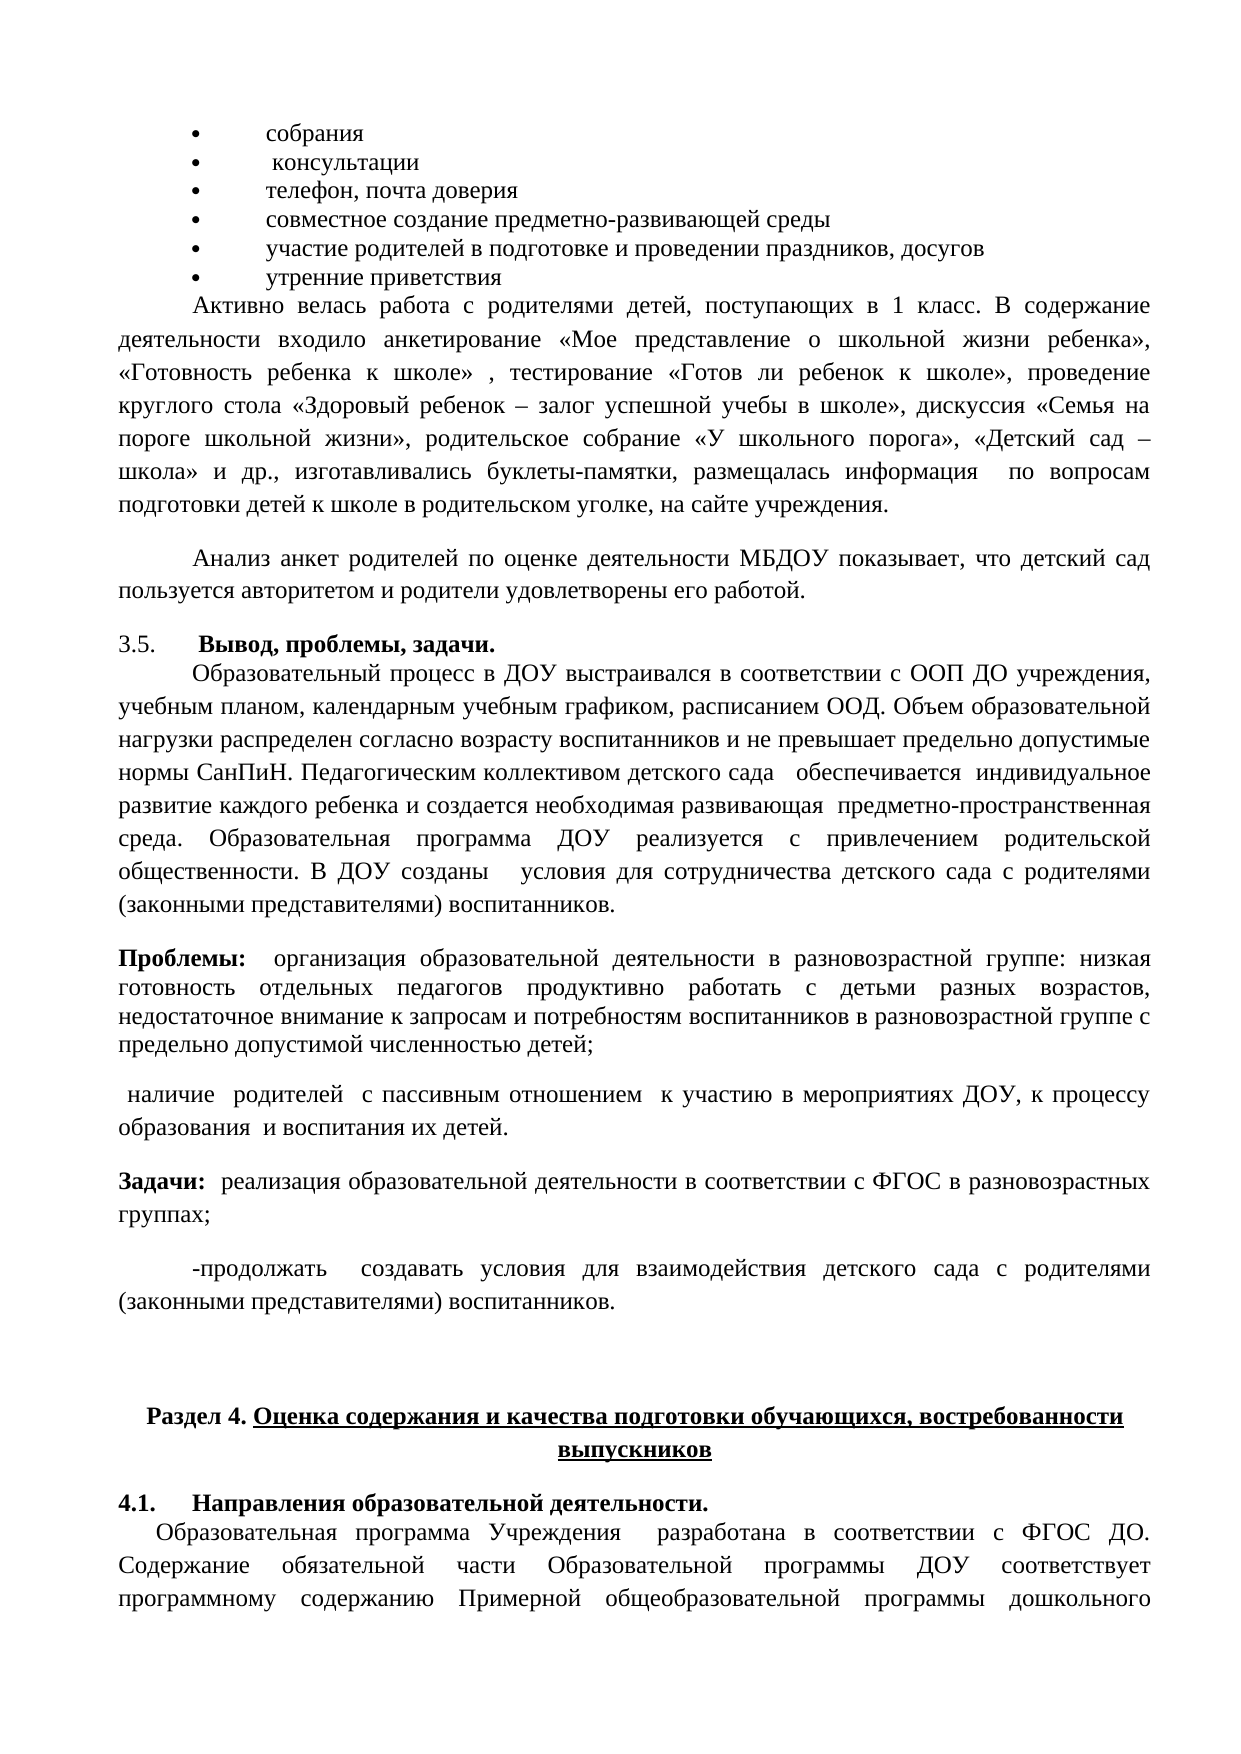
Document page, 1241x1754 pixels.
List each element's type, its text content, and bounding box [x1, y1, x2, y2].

text Задачи: реализация образовательной деятельности в соответствии с ФГОС в разновозрастных группах; [118, 1166, 1152, 1228]
text наличие родителей с пассивным отношением к участию в мероприятиях ДОУ, к процессу образования и воспитания их детей. [118, 1079, 1152, 1141]
text Образовательный процесс в ДОУ выстраивался в соответствии с ООП ДО учреждения, учебным планом, календарным учебным графиком, расписанием ООД. Объем образовательной нагрузки распределен согласно возрасту воспитанников и не превышает предельно допустимые нормы СанПиН. Педагогическим коллективом детского сада обеспечивается индивидуальное развитие каждого ребенка и создается необходимая развивающая предметно-пространственная среда. Образовательная программа ДОУ реализуется с привлечением родительской общественности. В ДОУ созданы условия для сотрудничества детского сада с родителями (законными представителями) воспитанников. [118, 658, 1152, 918]
text -продолжать создавать условия для взаимодействия детского сада с родителями (законными представителями) воспитанников. [118, 1253, 1152, 1314]
list собрания [118, 118, 1152, 147]
text Анализ анкет родителей по оценке деятельности МБДОУ показывает, что детский сад пользуется авторитетом и родители удовлетворены его работой. [118, 543, 1152, 604]
text Активно велась работа с родителями детей, поступающих в 1 класс. В содержание деятельности входило анкетирование «Мое представление о школьной жизни ребенка», «Готовность ребенка к школе» , тестирование «Готов ли ребенок к школе», проведение круглого стола «Здоровый ребенок – залог успешной учебы в школе», дискуссия «Семья на пороге школьной жизни», родительское собрание «У школьного порога», «Детский сад – школа» и др., изготавливались буклеты-памятки, размещалась информация по вопросам подготовки детей к школе в родительском уголке, на сайте учреждения. [118, 291, 1152, 517]
list Вывод, проблемы, задачи. [59, 629, 1152, 658]
list совместное создание предметно-развивающей среды [118, 204, 1152, 233]
list Направления образовательной деятельности. [59, 1488, 1152, 1517]
list утренние приветствия [118, 262, 1152, 291]
list телефон, почта доверия [118, 176, 1152, 204]
list участие родителей в подготовке и проведении праздников, досугов [118, 233, 1152, 262]
text Проблемы: организация образовательной деятельности в разновозрастной группе: низкая готовность отдельных педагогов продуктивно работать с детьми разных возрастов, недостаточное внимание к запросам и потребностям воспитанников в разновозрастной группе с предельно допустимой численностью детей; [118, 943, 1152, 1058]
list консультации [118, 147, 1152, 176]
text Раздел 4. Оценка содержания и качества подготовки обучающихся, востребованности выпускников [118, 1401, 1152, 1463]
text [118, 1517, 1152, 1612]
